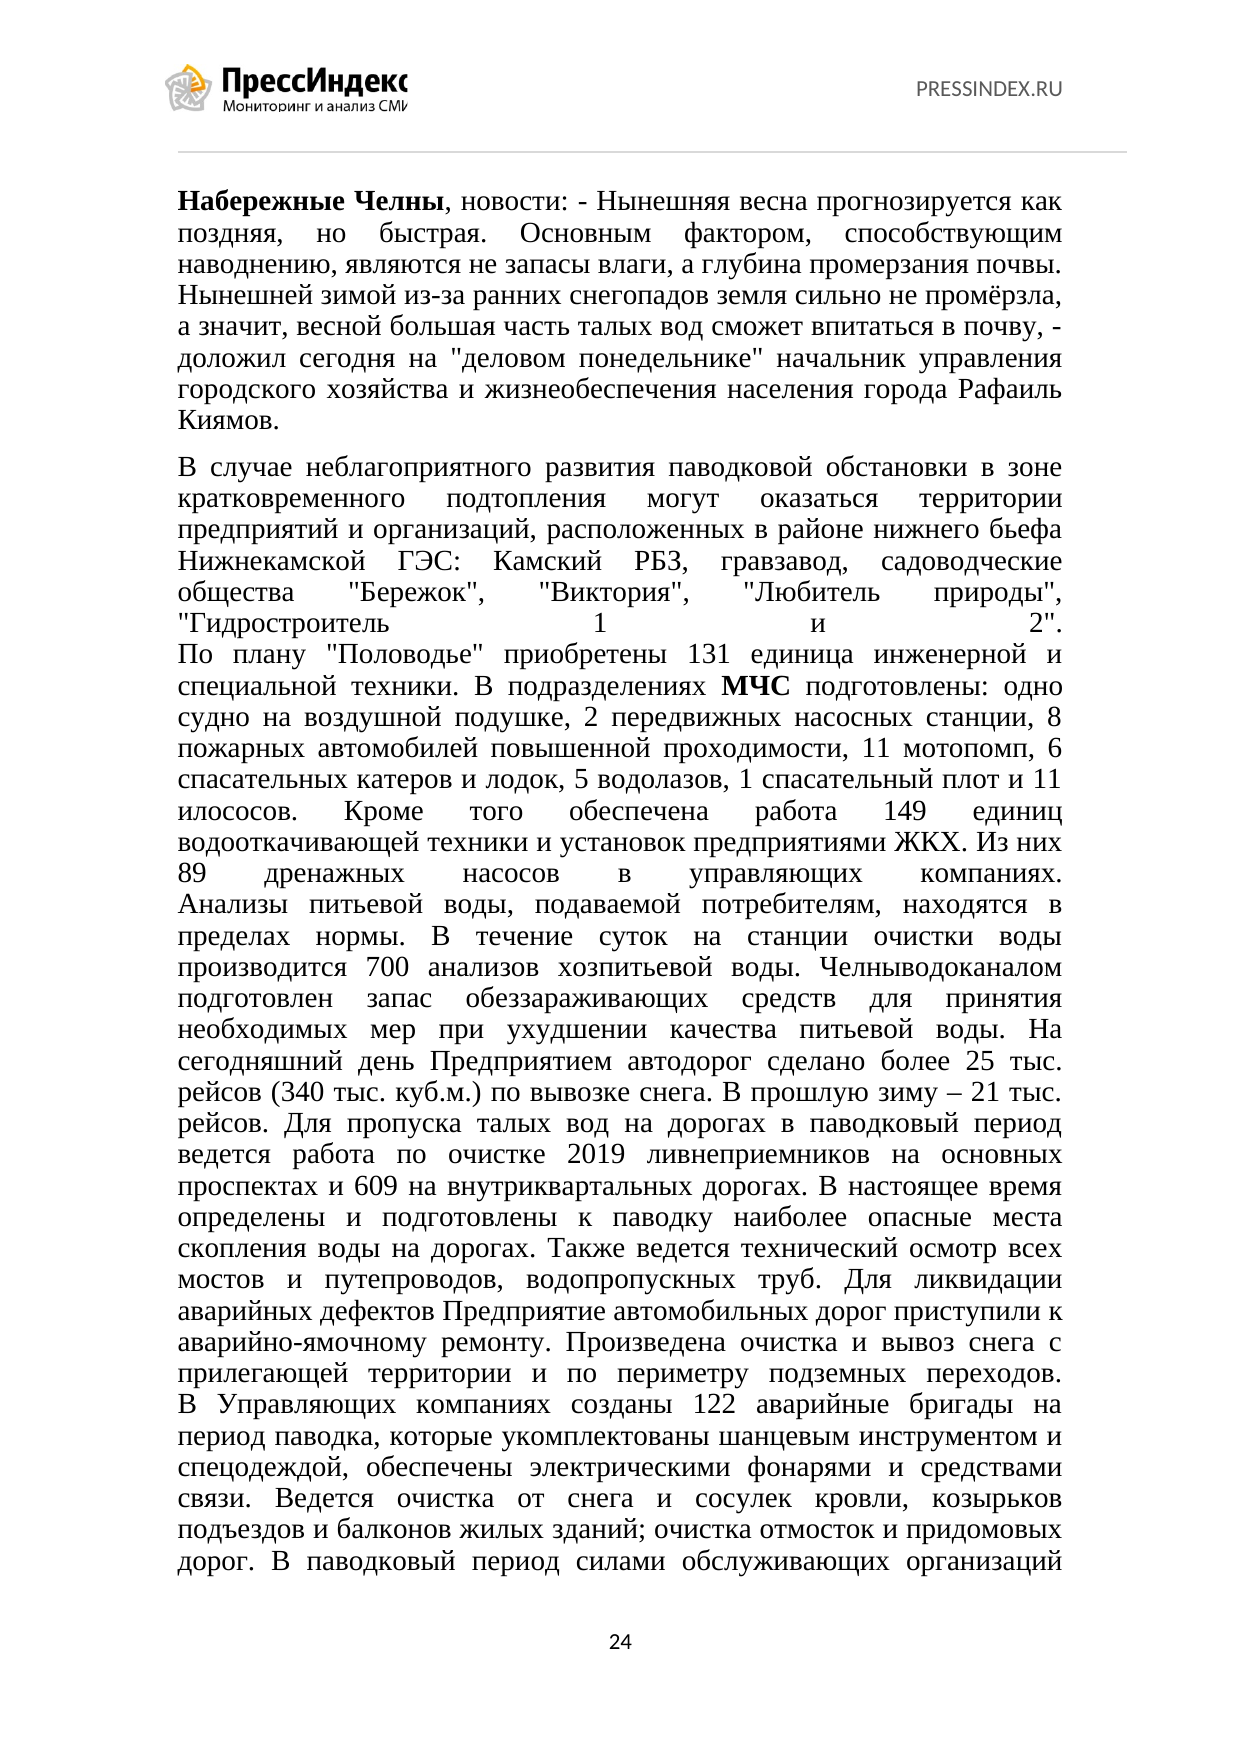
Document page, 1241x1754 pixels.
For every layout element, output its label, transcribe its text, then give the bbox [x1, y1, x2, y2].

picture [163, 64, 408, 111]
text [177, 451, 1063, 1576]
text Набережные Челны, новости: - Нынешняя весна прогнозируется как поздняя, но быстрая. Основным фактором, способствующим наводнению, являются не запасы влаги, а глубина промерзания почвы. Нынешней зимой из-за ранних снегопадов земля сильно не промёрзла, а значит, весной большая часть талых вод сможет впитаться в почву, - доложил сегодня на "деловом понедельнике" начальник управления городского хозяйства и жизнеобеспечения населения города Рафаиль Киямов. [177, 186, 1063, 436]
